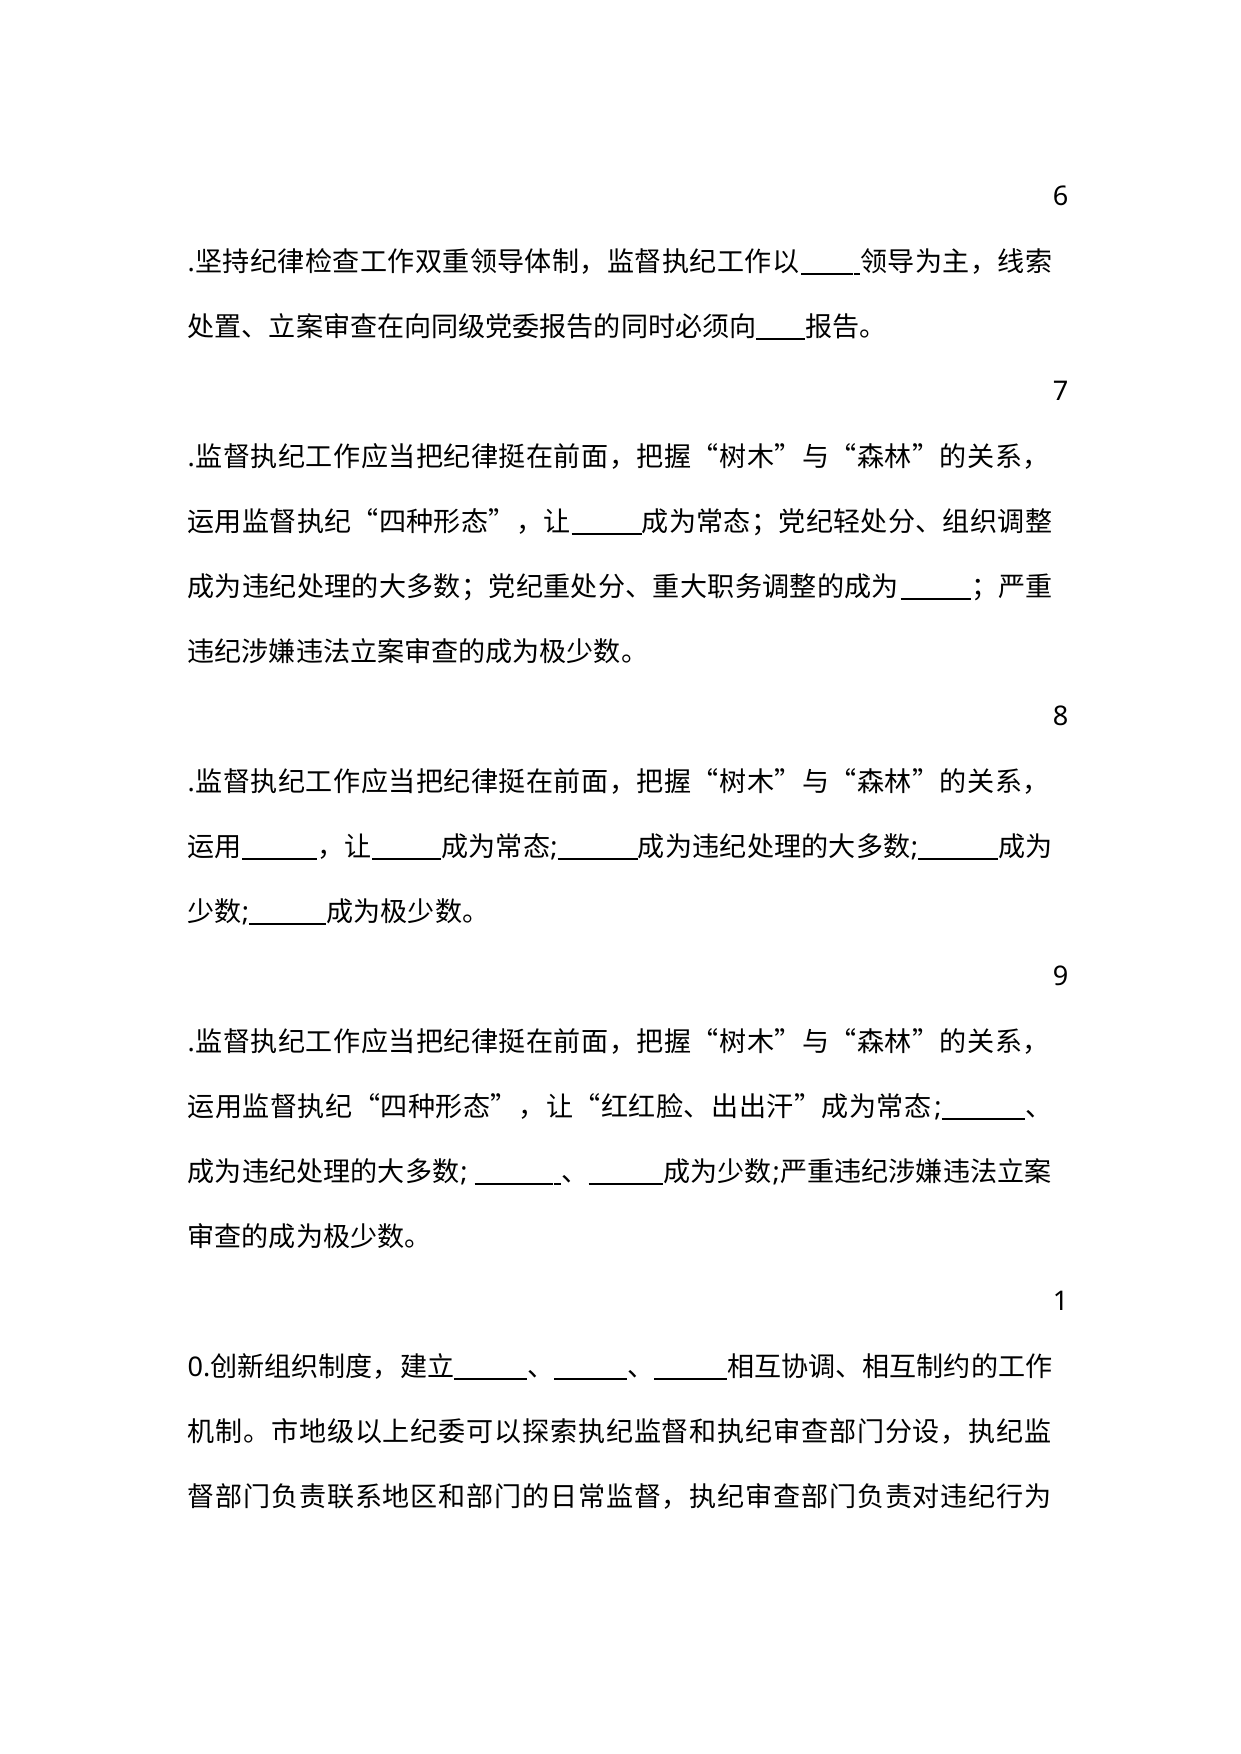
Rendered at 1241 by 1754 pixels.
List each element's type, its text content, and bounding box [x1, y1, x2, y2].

text 8.监督执纪工作应当把纪律挺在前面，把握“树木”与“森林”的关系，运用 ，让 成为常态; 成为违纪处理的大多数; 成为少数; 成为极少数。 [187, 682, 1053, 942]
text 6.坚持纪律检查工作双重领导体制，监督执纪工作以 领导为主，线索处置、立案审查在向同级党委报告的同时必须向 报告。 [187, 162, 1053, 357]
text 9.监督执纪工作应当把纪律挺在前面，把握“树木”与“森林”的关系，运用监督执纪“四种形态”，让“红红脸、出出汗”成为常态; 、 成为违纪处理的大多数; 、 成为少数;严重违纪涉嫌违法立案审查的成为极少数。 [187, 942, 1053, 1267]
text 7.监督执纪工作应当把纪律挺在前面，把握“树木”与“森林”的关系，运用监督执纪“四种形态”，让 成为常态；党纪轻处分、组织调整成为违纪处理的大多数；党纪重处分、重大职务调整的成为 ；严重违纪涉嫌违法立案审查的成为极少数。 [187, 357, 1053, 682]
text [187, 1267, 1053, 1527]
